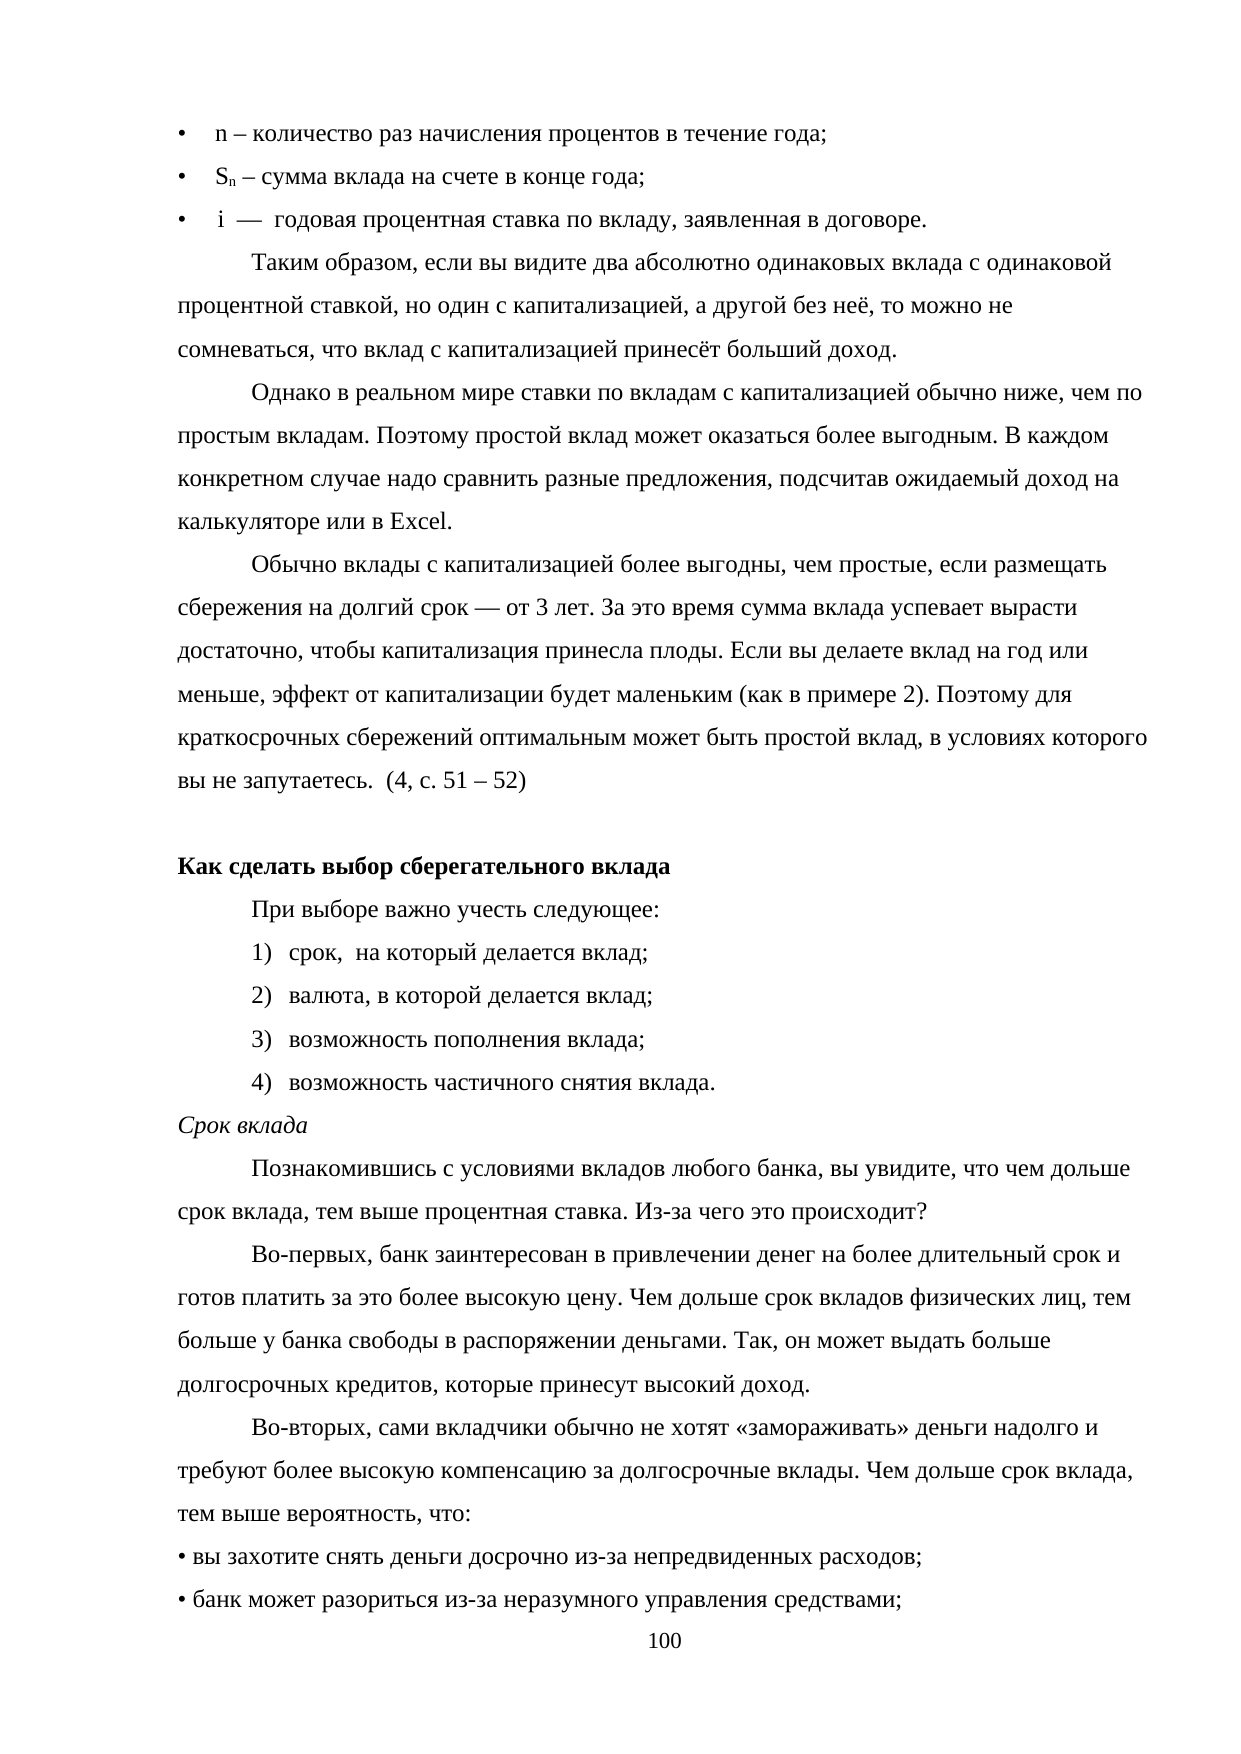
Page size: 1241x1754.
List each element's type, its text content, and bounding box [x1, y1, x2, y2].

text • i — годовая процентная ставка по вкладу, заявленная в договоре. [177, 204, 1152, 233]
text Как сделать выбор сберегательного вклада [177, 851, 1152, 880]
text Срок вклада [177, 1110, 1152, 1139]
text Однако в реальном мире ставки по вкладам с капитализацией обычно ниже, чем по [177, 377, 1152, 406]
text • вы захотите снять деньги досрочно из-за непредвиденных расходов; [177, 1541, 1152, 1570]
list валюта, в которой делается вклад; [251, 981, 1152, 1009]
list возможность частичного снятия вклада. [251, 1067, 1152, 1096]
list Sn – сумма вклада на счете в конце года; [177, 161, 1152, 190]
text • банк может разориться из-за неразумного управления средствами; [177, 1584, 1152, 1613]
text Обычно вклады с капитализацией более выгодны, чем простые, если размещать сбережения на долгий срок — от 3 лет. За это время сумма вклада успевает вырасти достаточно, чтобы капитализация принесла плоды. Если вы делаете вклад на год или меньше, эффект от капитализации будет маленьким (как в примере 2). Поэтому для краткосрочных сбережений оптимальным может быть простой вклад, в условиях которого вы не запутаетесь. (4, с. 51 – 52) [177, 549, 1152, 794]
text Познакомившись с условиями вкладов любого банка, вы увидите, что чем дольше срок вклада, тем выше процентная ставка. Из-за чего это происходит? [177, 1153, 1152, 1225]
text Во-вторых, сами вкладчики обычно не хотят «замораживать» деньги надолго и требуют более высокую компенсацию за долгосрочные вклады. Чем дольше срок вклада, тем выше вероятность, что: [177, 1412, 1152, 1527]
text простым вкладам. Поэтому простой вклад может оказаться более выгодным. В каждом конкретном случае надо сравнить разные предложения, подсчитав ожидаемый доход на калькуляторе или в Excel. [177, 420, 1152, 535]
list n – количество раз начисления процентов в течение года; [177, 118, 1152, 147]
text Во-первых, банк заинтересован в привлечении денег на более длительный срок и готов платить за это более высокую цену. Чем дольше срок вкладов физических лиц, тем больше у банка свободы в распоряжении деньгами. Так, он может выдать больше долгосрочных кредитов, которые принесут высокий доход. [177, 1239, 1152, 1397]
text Таким образом, если вы видите два абсолютно одинаковых вклада с одинаковой процентной ставкой, но один с капитализацией, а другой без неё, то можно не сомневаться, что вклад с капитализацией принесёт больший доход. [177, 247, 1152, 362]
list срок, на который делается вклад; [251, 937, 1152, 966]
text При выборе важно учесть следующее: [177, 894, 1152, 923]
list возможность пополнения вклада; [251, 1024, 1152, 1052]
